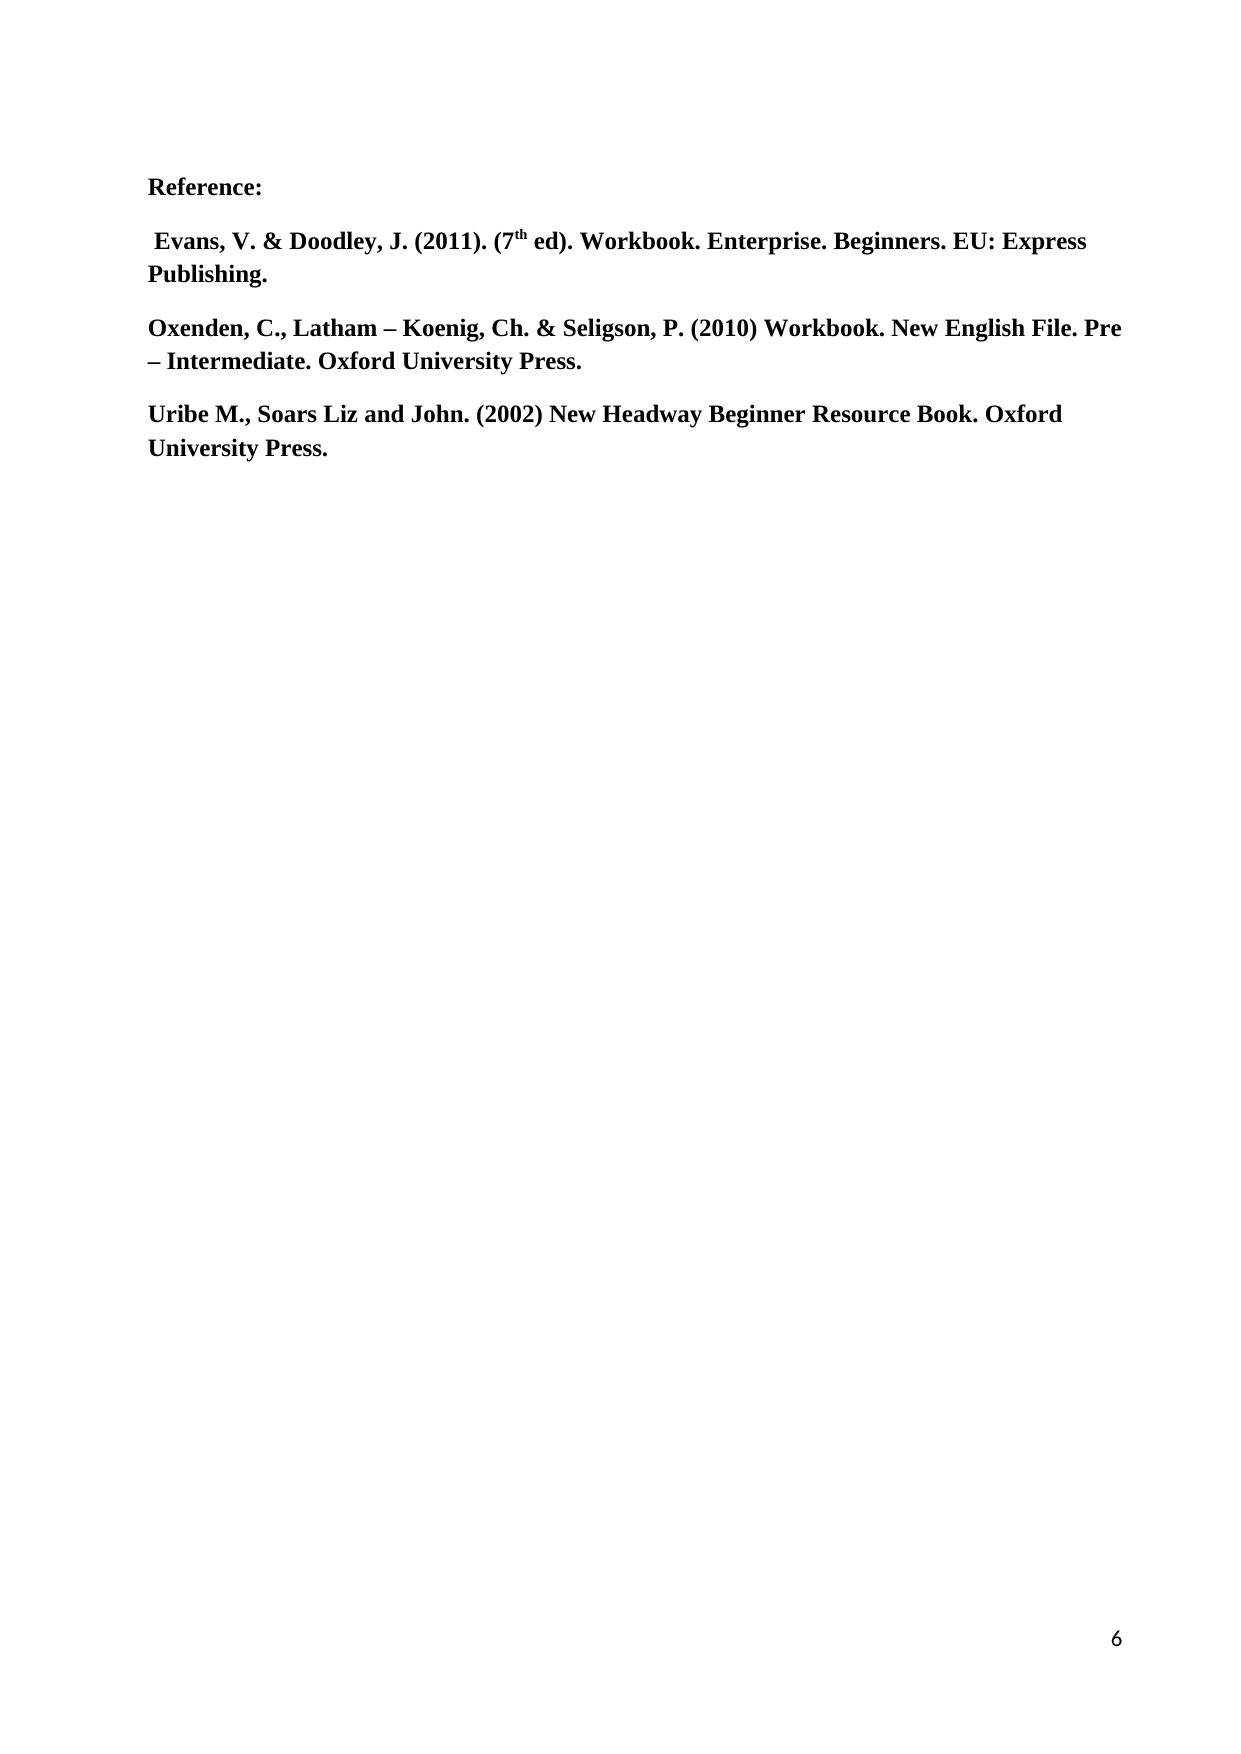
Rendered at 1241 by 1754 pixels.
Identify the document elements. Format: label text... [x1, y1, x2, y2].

text Uribe M., Soars Liz and John. (2002) New Headway Beginner Resource Book. Oxford University Press. [148, 399, 1122, 461]
text Reference: [148, 172, 1122, 201]
text Evans, V. & Doodley, J. (2011). (7th ed). Workbook. Enterprise. Beginners. EU: Express Publishing. [148, 226, 1122, 288]
text Oxenden, C., Latham – Koenig, Ch. & Seligson, P. (2010) Workbook. New English File. Pre – Intermediate. Oxford University Press. [148, 313, 1122, 374]
